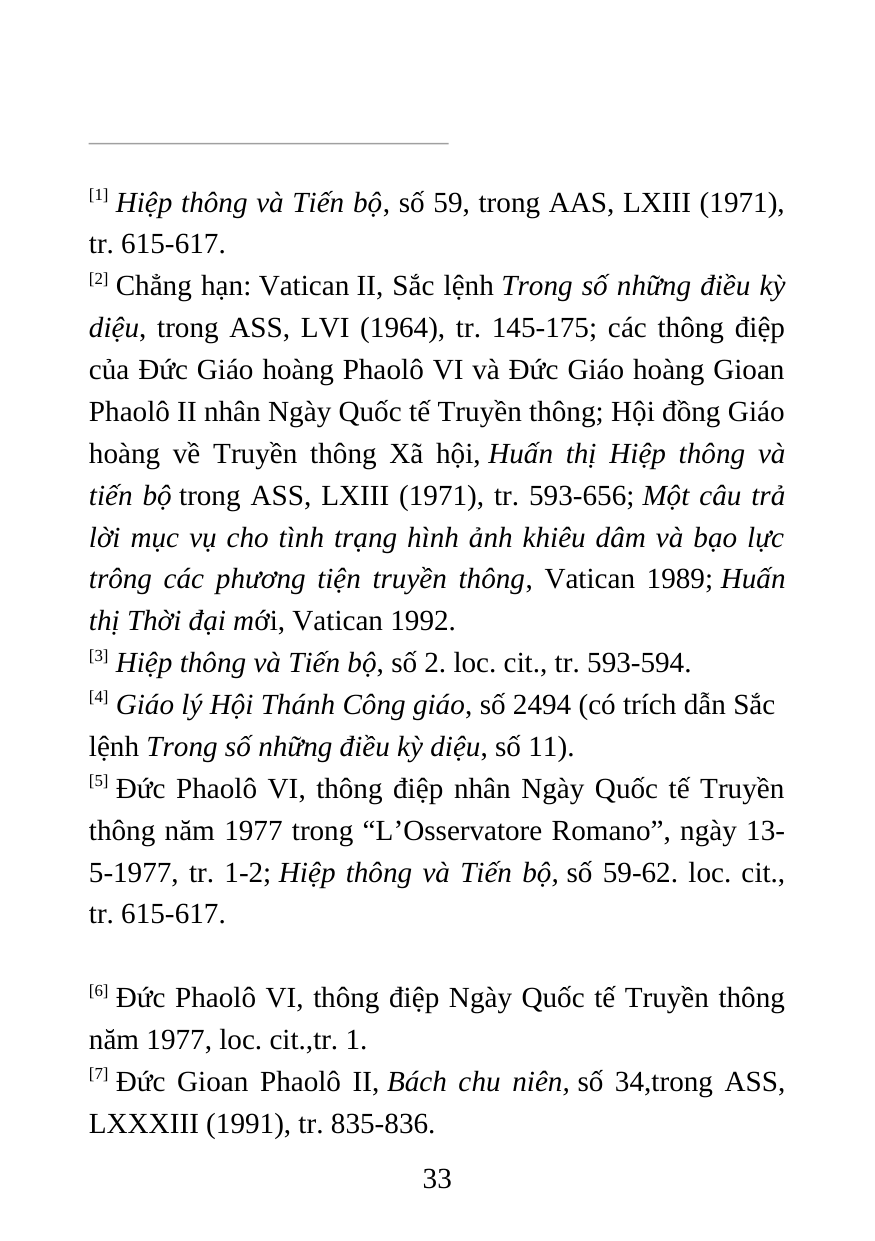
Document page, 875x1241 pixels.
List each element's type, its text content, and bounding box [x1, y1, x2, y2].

text [4] Giáo lý Hội Thánh Công giáo, số 2494 (có trích dẫn Sắc lệnh Trong số những điều kỳ diệu, số 11). [89, 687, 785, 763]
text [3] Hiệp thông và Tiến bộ, số 2. loc. cit., tr. 593-594. [89, 645, 785, 679]
text [6] Đức Phaolô VI, thông điệp Ngày Quốc tế Truyền thông năm 1977, loc. cit.,tr. 1. [89, 980, 785, 1056]
text [2] Chẳng hạn: Vatican II, Sắc lệnh Trong số những điều kỳ diệu, trong ASS, LVI (1964), tr. 145-175; các thông điệp của Đức Giáo hoàng Phaolô VI và Đức Giáo hoàng Gioan Phaolô II nhân Ngày Quốc tế Truyền thông; Hội đồng Giáo hoàng về Truyền thông Xã hội, Huấn thị Hiệp thông và tiến bộ trong ASS, LXIII (1971), tr. 593-656; Một câu trả lời mục vụ cho tình trạng hình ảnh khiêu dâm và bạo lực trông các phương tiện truyền thông, Vatican 1989; Huấn thị Thời đại mới, Vatican 1992. [89, 268, 785, 637]
text [1] Hiệp thông và Tiến bộ, số 59, trong AAS, LXIII (1971), tr. 615-617. [89, 185, 785, 260]
text [5] Đức Phaolô VI, thông điệp nhân Ngày Quốc tế Truyền thông năm 1977 trong “L’Osservatore Romano”, ngày 13-5-1977, tr. 1-2; Hiệp thông và Tiến bộ, số 59-62. loc. cit., tr. 615-617. [89, 771, 785, 930]
text [7] Đức Gioan Phaolô II, Bách chu niên, số 34,trong ASS, LXXXIII (1991), tr. 835-836. [89, 1064, 785, 1139]
